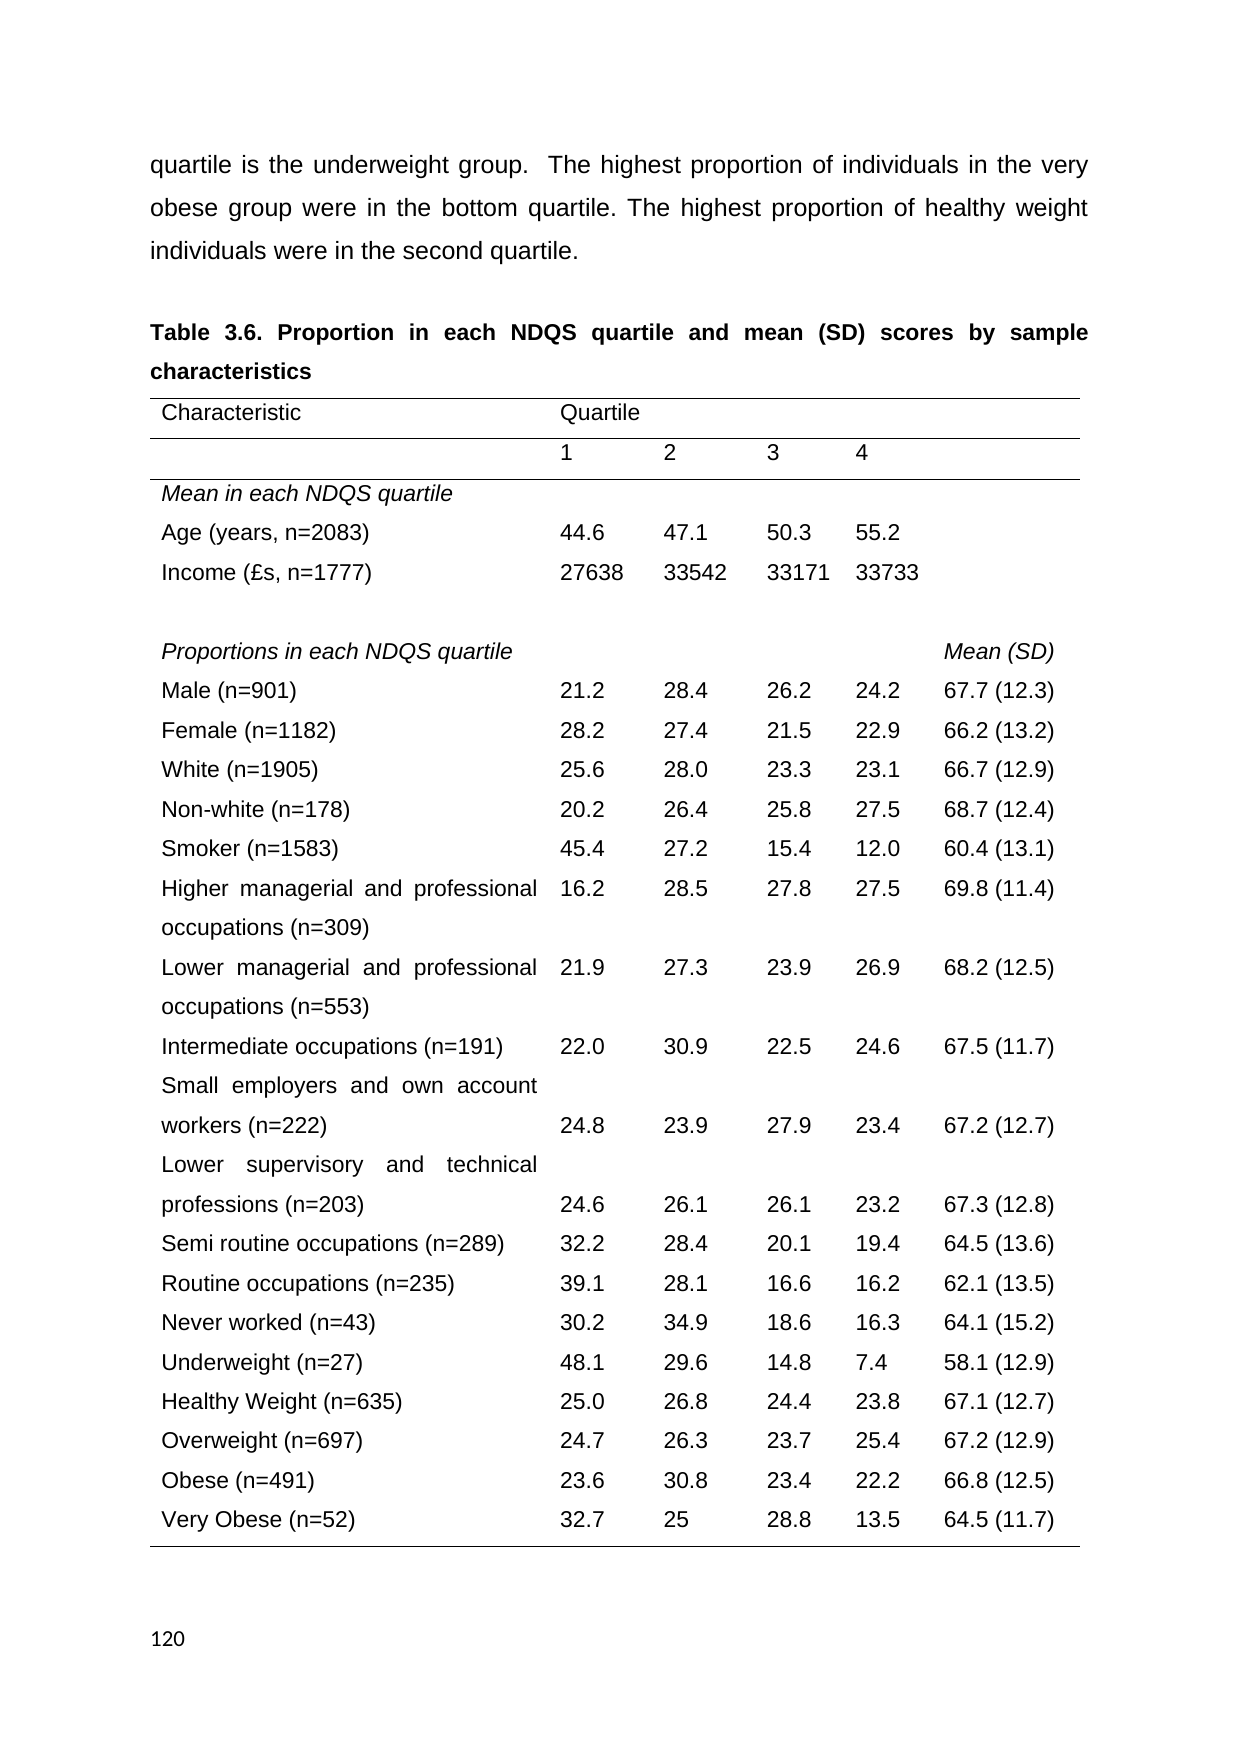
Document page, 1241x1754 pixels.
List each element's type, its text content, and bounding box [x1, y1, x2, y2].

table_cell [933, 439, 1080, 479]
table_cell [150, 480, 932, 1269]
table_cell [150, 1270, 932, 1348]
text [150, 150, 1090, 265]
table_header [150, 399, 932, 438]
text Table 3.6. Proportion in each NDQS quartile and mean (SD) scores by sample characteristics [150, 319, 1090, 385]
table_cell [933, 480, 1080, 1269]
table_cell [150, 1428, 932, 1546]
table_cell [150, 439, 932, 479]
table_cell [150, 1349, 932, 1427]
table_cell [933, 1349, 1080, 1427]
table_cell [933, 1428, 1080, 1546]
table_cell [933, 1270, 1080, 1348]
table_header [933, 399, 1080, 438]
